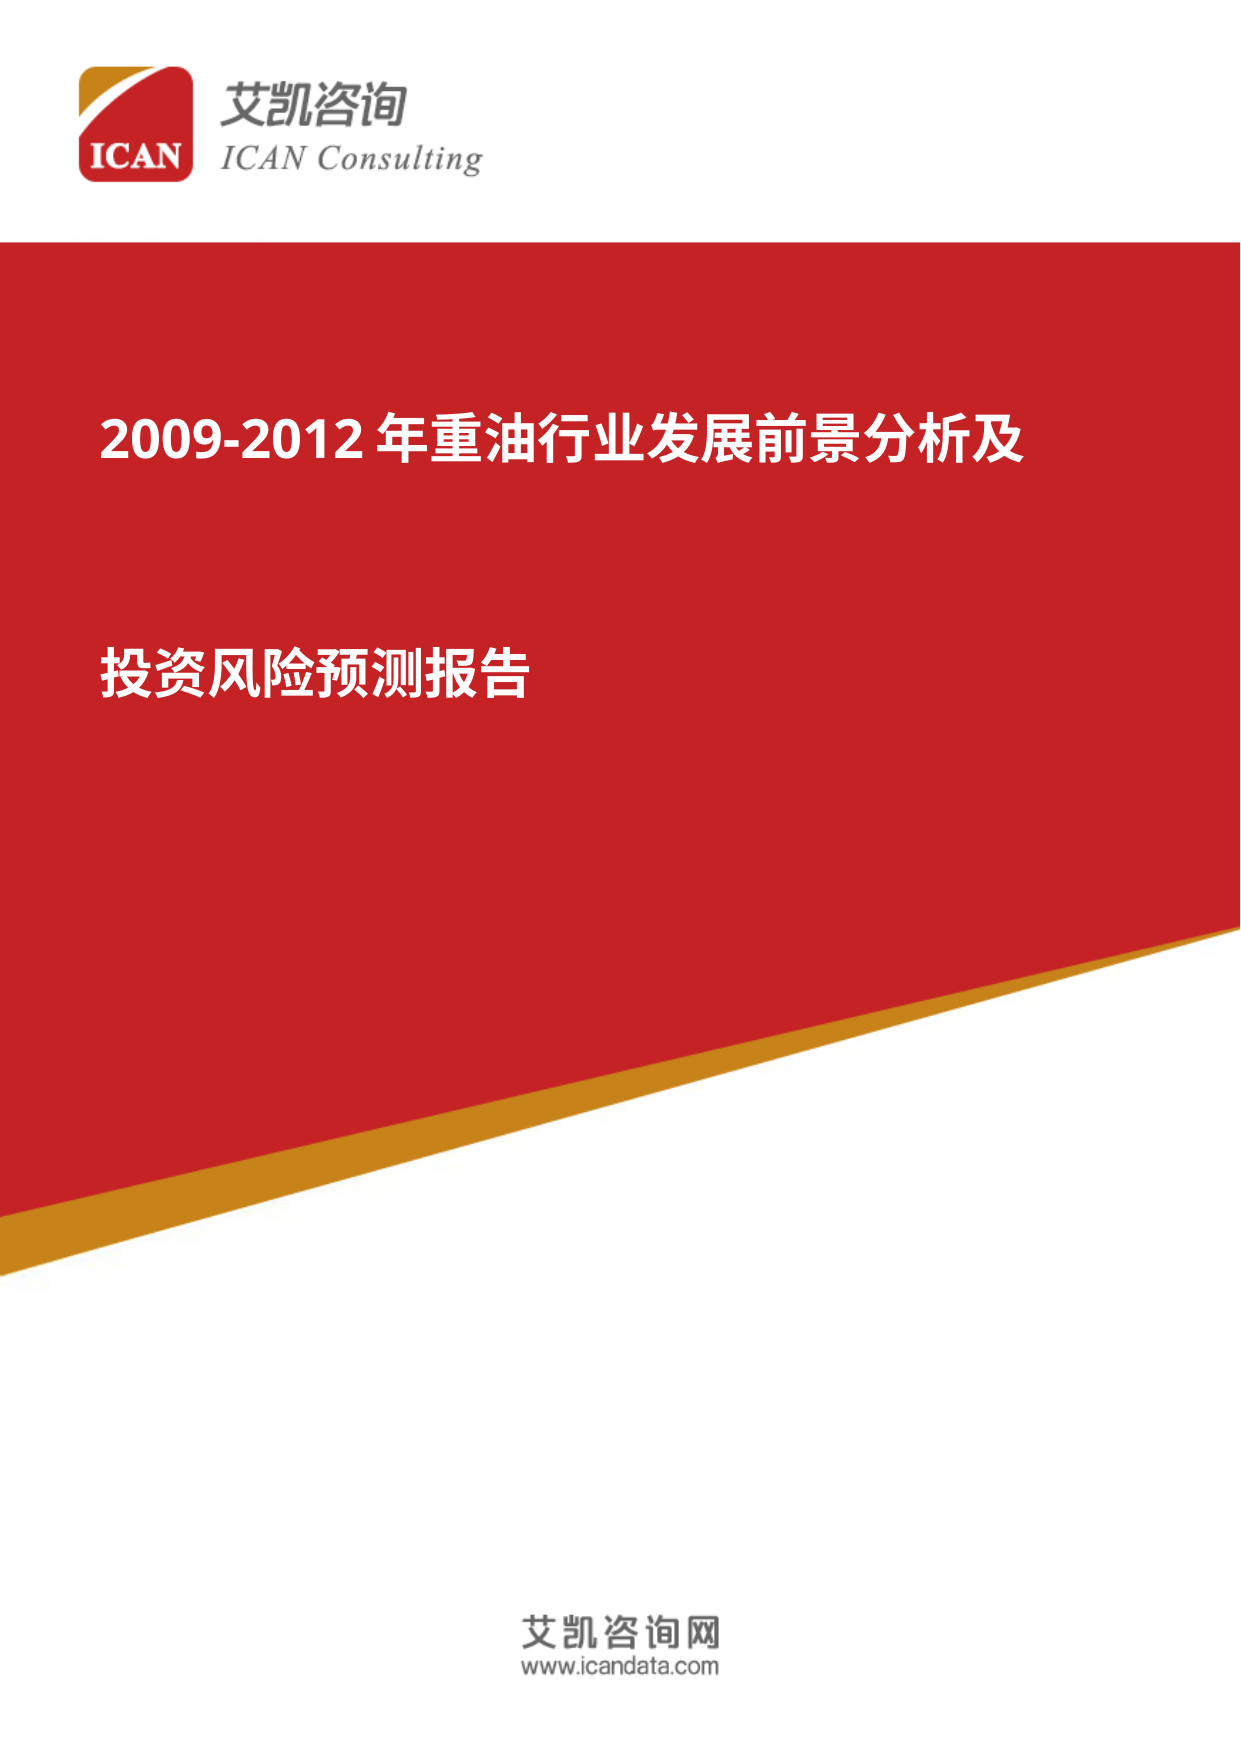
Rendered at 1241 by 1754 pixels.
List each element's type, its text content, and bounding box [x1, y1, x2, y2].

picture [0, 5, 1241, 1754]
subtitle 2009-2012年重油行业发展前景分析及投资风险预测报告 [99, 386, 1053, 718]
